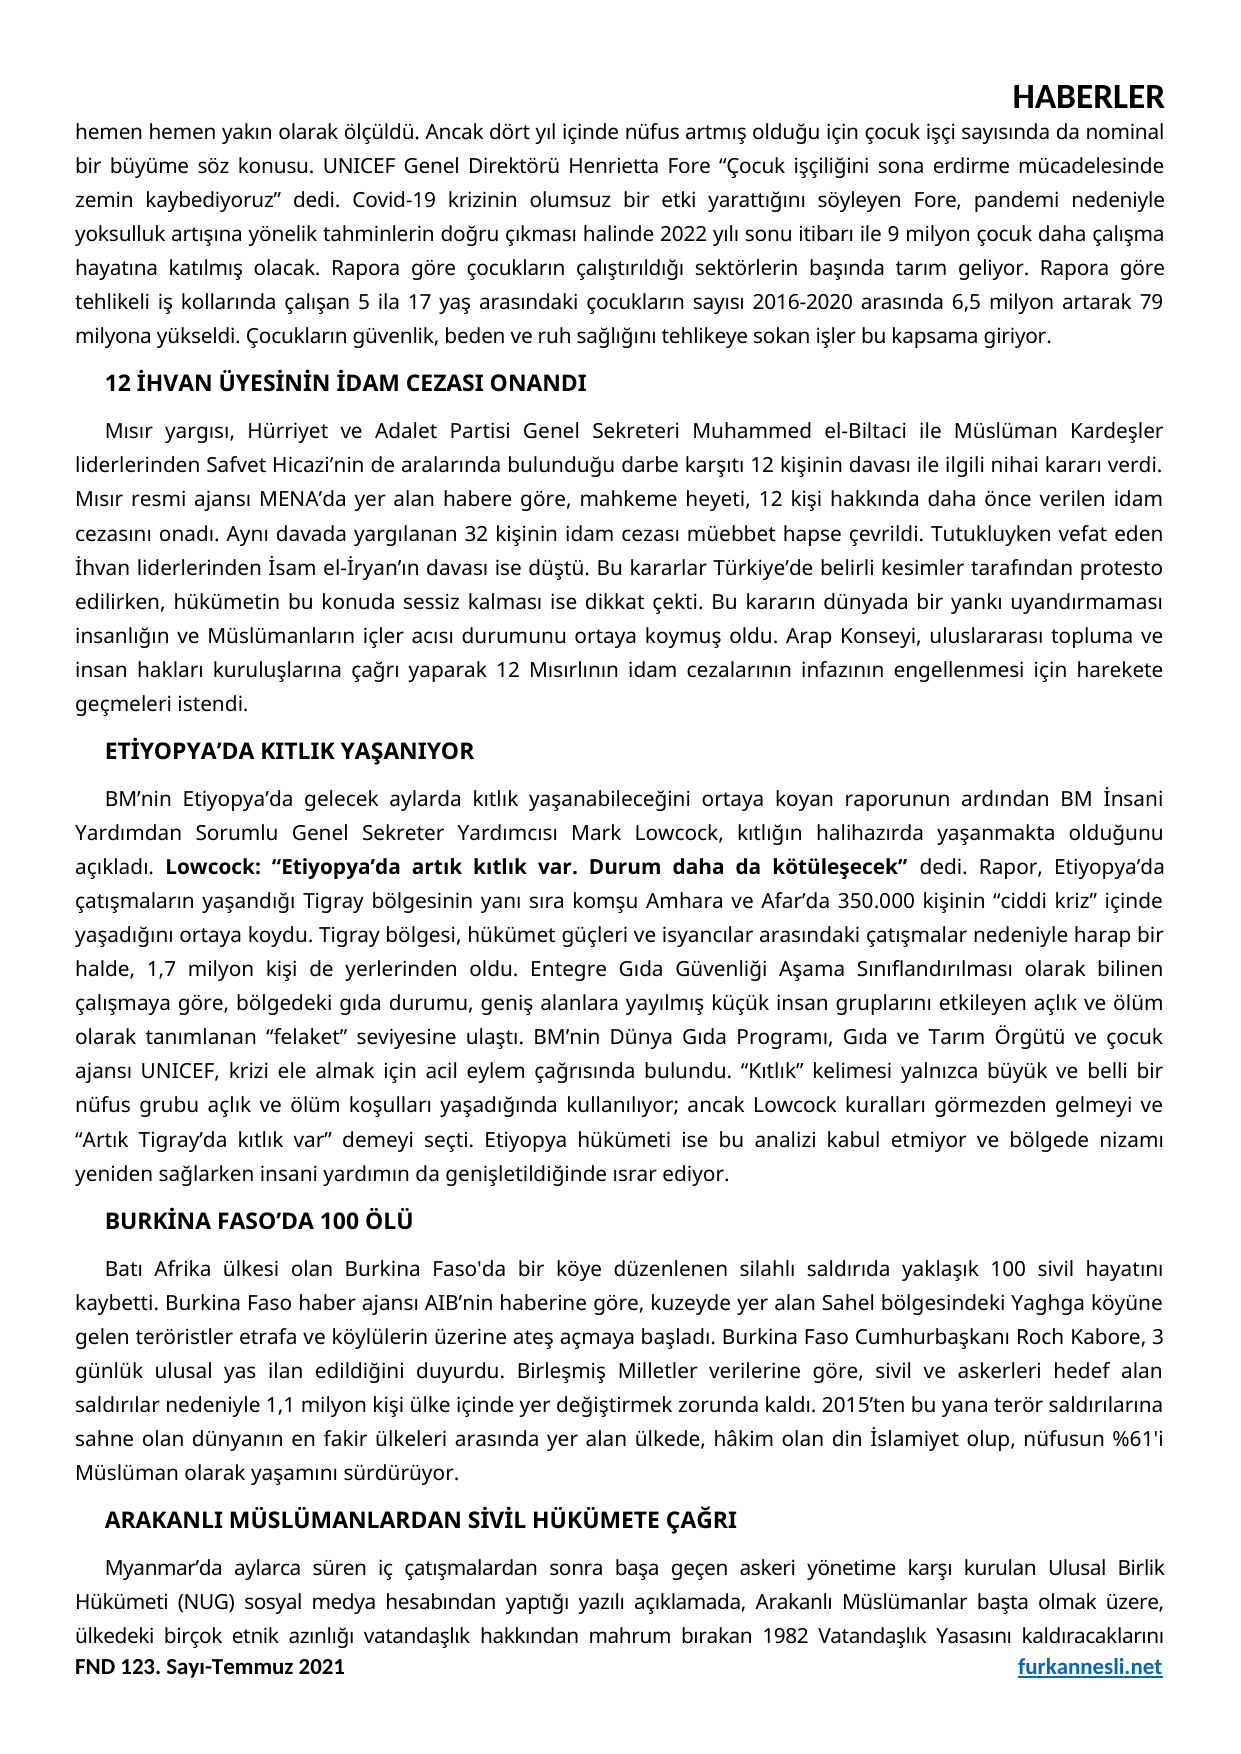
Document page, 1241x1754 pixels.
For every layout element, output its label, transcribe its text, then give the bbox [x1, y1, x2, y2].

text ARAKANLI MÜSLÜMANLARDAN SİVİL HÜKÜMETE ÇAĞRI [75, 1504, 1165, 1535]
text BURKİNA FASO’DA 100 ÖLÜ [75, 1204, 1165, 1236]
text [75, 1553, 1165, 1650]
text ETİYOPYA’DA KITLIK YAŞANIYOR [75, 735, 1165, 766]
text 12 İHVAN ÜYESİNİN İDAM CEZASI ONANDI [75, 367, 1165, 398]
text BM’nin Etiyopya’da gelecek aylarda kıtlık yaşanabileceğini ortaya koyan raporunun ardından BM İnsani Yardımdan Sorumlu Genel Sekreter Yardımcısı Mark Lowcock, kıtlığın halihazırda yaşanmakta olduğunu açıkladı. Lowcock: “Etiyopya’da artık kıtlık var. Durum daha da kötüleşecek” dedi. Rapor, Etiyopya’da çatışmaların yaşandığı Tigray bölgesinin yanı sıra komşu Amhara ve Afar’da 350.000 kişinin “ciddi kriz” içinde yaşadığını ortaya koydu. Tigray bölgesi, hükümet güçleri ve isyancılar arasındaki çatışmalar nedeniyle harap bir halde, 1,7 milyon kişi de yerlerinden oldu. Entegre Gıda Güvenliği Aşama Sınıflandırılması olarak bilinen çalışmaya göre, bölgedeki gıda durumu, geniş alanlara yayılmış küçük insan gruplarını etkileyen açlık ve ölüm olarak tanımlanan “felaket” seviyesine ulaştı. BM’nin Dünya Gıda Programı, Gıda ve Tarım Örgütü ve çocuk ajansı UNICEF, krizi ele almak için acil eylem çağrısında bulundu. “Kıtlık” kelimesi yalnızca büyük ve belli bir nüfus grubu açlık ve ölüm koşulları yaşadığında kullanılıyor; ancak Lowcock kuralları görmezden gelmeyi ve “Artık Tigray’da kıtlık var” demeyi seçti. Etiyopya hükümeti ise bu analizi kabul etmiyor ve bölgede nizamı yeniden sağlarken insani yardımın da genişletildiğinde ısrar ediyor. [75, 784, 1165, 1187]
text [75, 117, 1165, 350]
text Batı Afrika ülkesi olan Burkina Faso'da bir köye düzenlenen silahlı saldırıda yaklaşık 100 sivil hayatını kaybetti. Burkina Faso haber ajansı AIB’nin haberine göre, kuzeyde yer alan Sahel bölgesindeki Yaghga köyüne gelen teröristler etrafa ve köylülerin üzerine ateş açmaya başladı. Burkina Faso Cumhurbaşkanı Roch Kabore, 3 günlük ulusal yas ilan edildiğini duyurdu. Birleşmiş Milletler verilerine göre, sivil ve askerleri hedef alan saldırılar nedeniyle 1,1 milyon kişi ülke içinde yer değiştirmek zorunda kaldı. 2015’ten bu yana terör saldırılarına sahne olan dünyanın en fakir ülkeleri arasında yer alan ülkede, hâkim olan din İslamiyet olup, nüfusun %61'i Müslüman olarak yaşamını sürdürüyor. [75, 1254, 1165, 1487]
text Mısır yargısı, Hürriyet ve Adalet Partisi Genel Sekreteri Muhammed el-Biltaci ile Müslüman Kardeşler liderlerinden Safvet Hicazi’nin de aralarında bulunduğu darbe karşıtı 12 kişinin davası ile ilgili nihai kararı verdi. Mısır resmi ajansı MENA’da yer alan habere göre, mahkeme heyeti, 12 kişi hakkında daha önce verilen idam cezasını onadı. Aynı davada yargılanan 32 kişinin idam cezası müebbet hapse çevrildi. Tutukluyken vefat eden İhvan liderlerinden İsam el-İryan’ın davası ise düştü. Bu kararlar Türkiye’de belirli kesimler tarafından protesto edilirken, hükümetin bu konuda sessiz kalması ise dikkat çekti. Bu kararın dünyada bir yankı uyandırmaması insanlığın ve Müslümanların içler acısı durumunu ortaya koymuş oldu. Arap Konseyi, uluslararası topluma ve insan hakları kuruluşlarına çağrı yaparak 12 Mısırlının idam cezalarının infazının engellenmesi için harekete geçmeleri istendi. [75, 416, 1165, 717]
